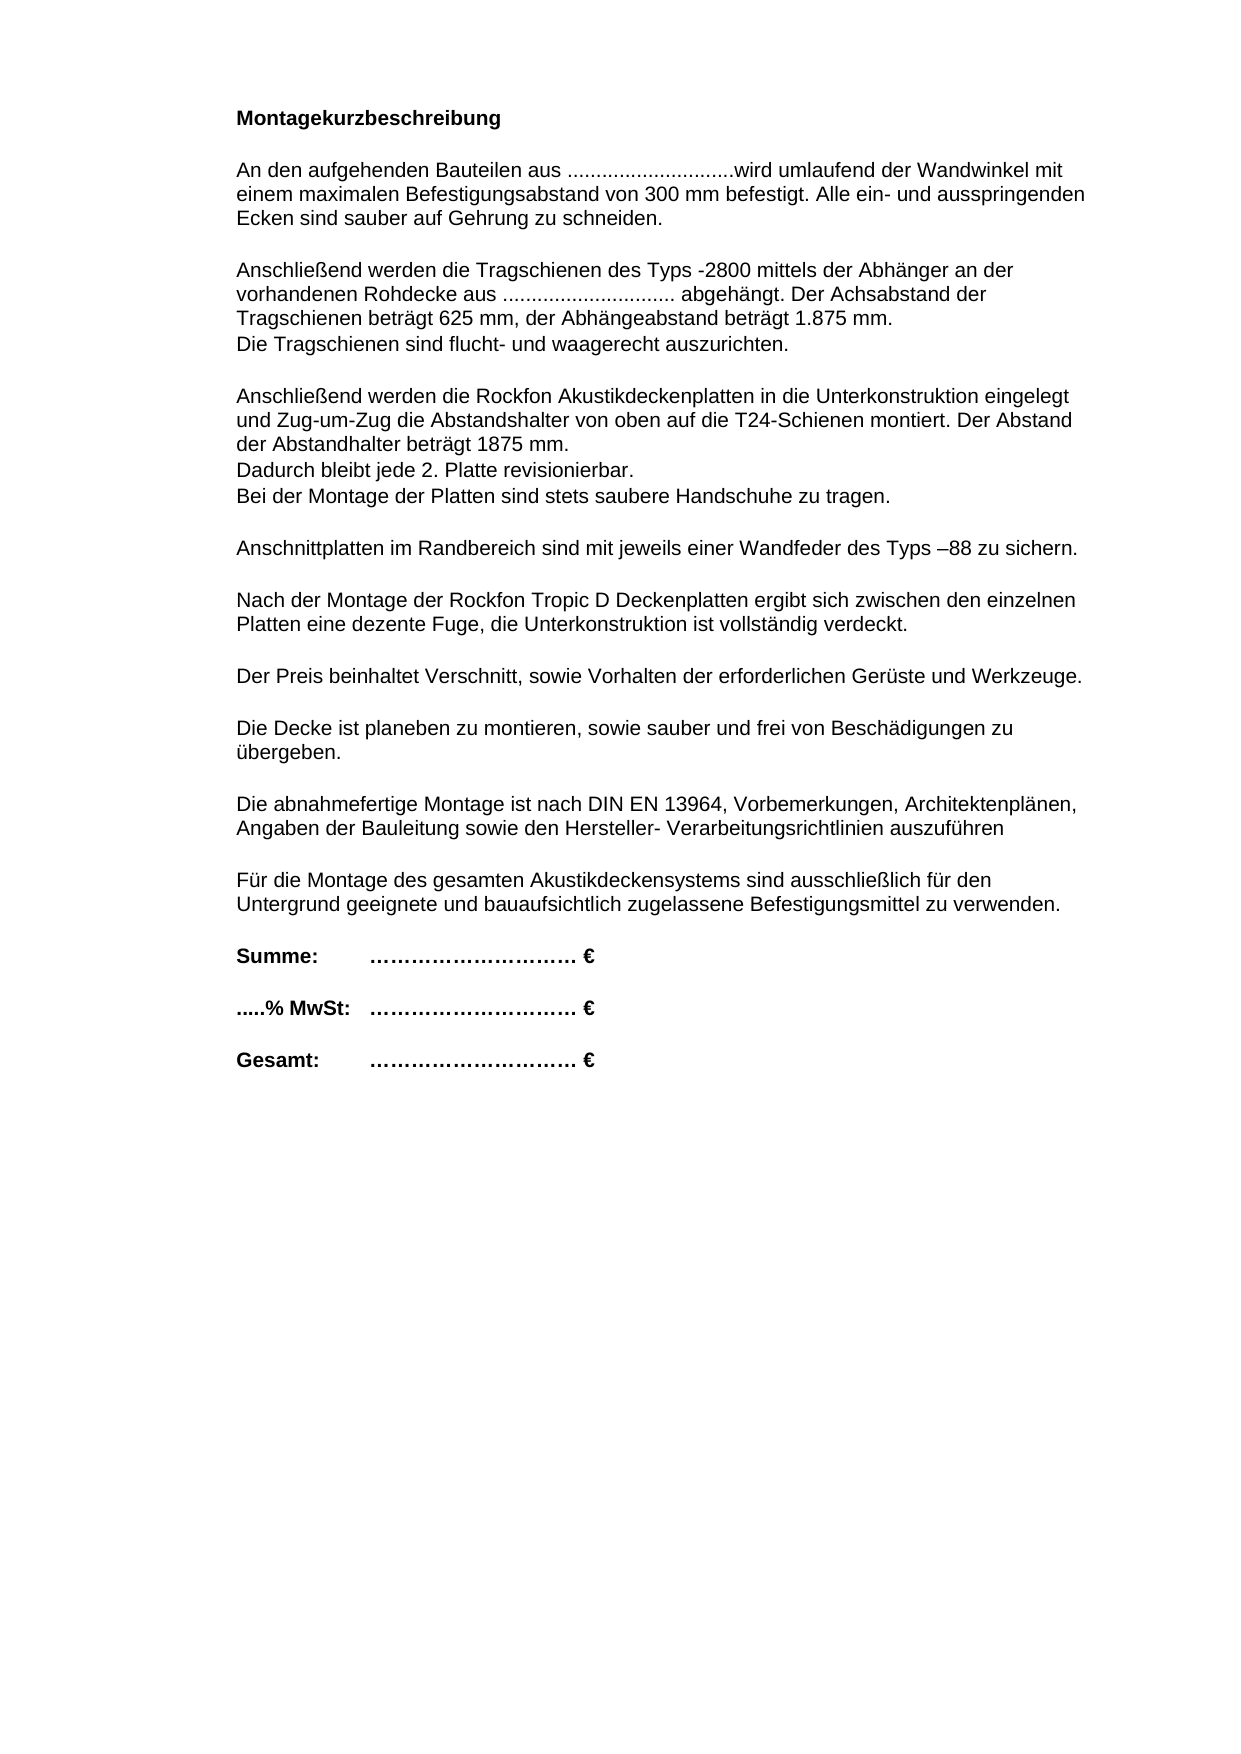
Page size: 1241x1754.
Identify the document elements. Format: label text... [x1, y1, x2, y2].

text Die abnahmefertige Montage ist nach DIN EN 13964, Vorbemerkungen, Architektenplänen, Angaben der Bauleitung sowie den Hersteller- Verarbeitungsrichtlinien auszuführen [236, 792, 1093, 840]
text Gesamt: ………………………… € [236, 1048, 1093, 1072]
text .....% MwSt: ………………………… € [236, 996, 1093, 1020]
text Der Preis beinhaltet Verschnitt, sowie Vorhalten der erforderlichen Gerüste und Werkzeuge. [236, 664, 1093, 688]
text Die Tragschienen sind flucht- und waagerecht auszurichten. [236, 332, 1093, 356]
text Für die Montage des gesamten Akustikdeckensystems sind ausschließlich für den Untergrund geeignete und bauaufsichtlich zugelassene Befestigungsmittel zu verwenden. [236, 868, 1093, 916]
text Dadurch bleibt jede 2. Platte revisionierbar. [236, 458, 1093, 482]
text Anschließend werden die Tragschienen des Typs -2800 mittels der Abhänger an der vorhandenen Rohdecke aus .............................. abgehängt. Der Achsabstand der Tragschienen beträgt 625 mm, der Abhängeabstand beträgt 1.875 mm. [236, 258, 1093, 329]
text Bei der Montage der Platten sind stets saubere Handschuhe zu tragen. [236, 484, 1093, 508]
text An den aufgehenden Bauteilen aus .............................wird umlaufend der Wandwinkel mit einem maximalen Befestigungsabstand von 300 mm befestigt. Alle ein- und ausspringenden Ecken sind sauber auf Gehrung zu schneiden. [236, 158, 1093, 229]
text Anschnittplatten im Randbereich sind mit jeweils einer Wandfeder des Typs –88 zu sichern. [236, 536, 1093, 560]
text Nach der Montage der Rockfon Tropic D Deckenplatten ergibt sich zwischen den einzelnen Platten eine dezente Fuge, die Unterkonstruktion ist vollständig verdeckt. [236, 588, 1093, 636]
text Summe: ………………………… € [236, 944, 1093, 968]
text Montagekurzbeschreibung [236, 106, 1093, 129]
text Die Decke ist planeben zu montieren, sowie sauber und frei von Beschädigungen zu übergeben. [236, 716, 1093, 764]
text Anschließend werden die Rockfon Akustikdeckenplatten in die Unterkonstruktion eingelegt und Zug-um-Zug die Abstandshalter von oben auf die T24-Schienen montiert. Der Abstand der Abstandhalter beträgt 1875 mm. [236, 384, 1093, 456]
